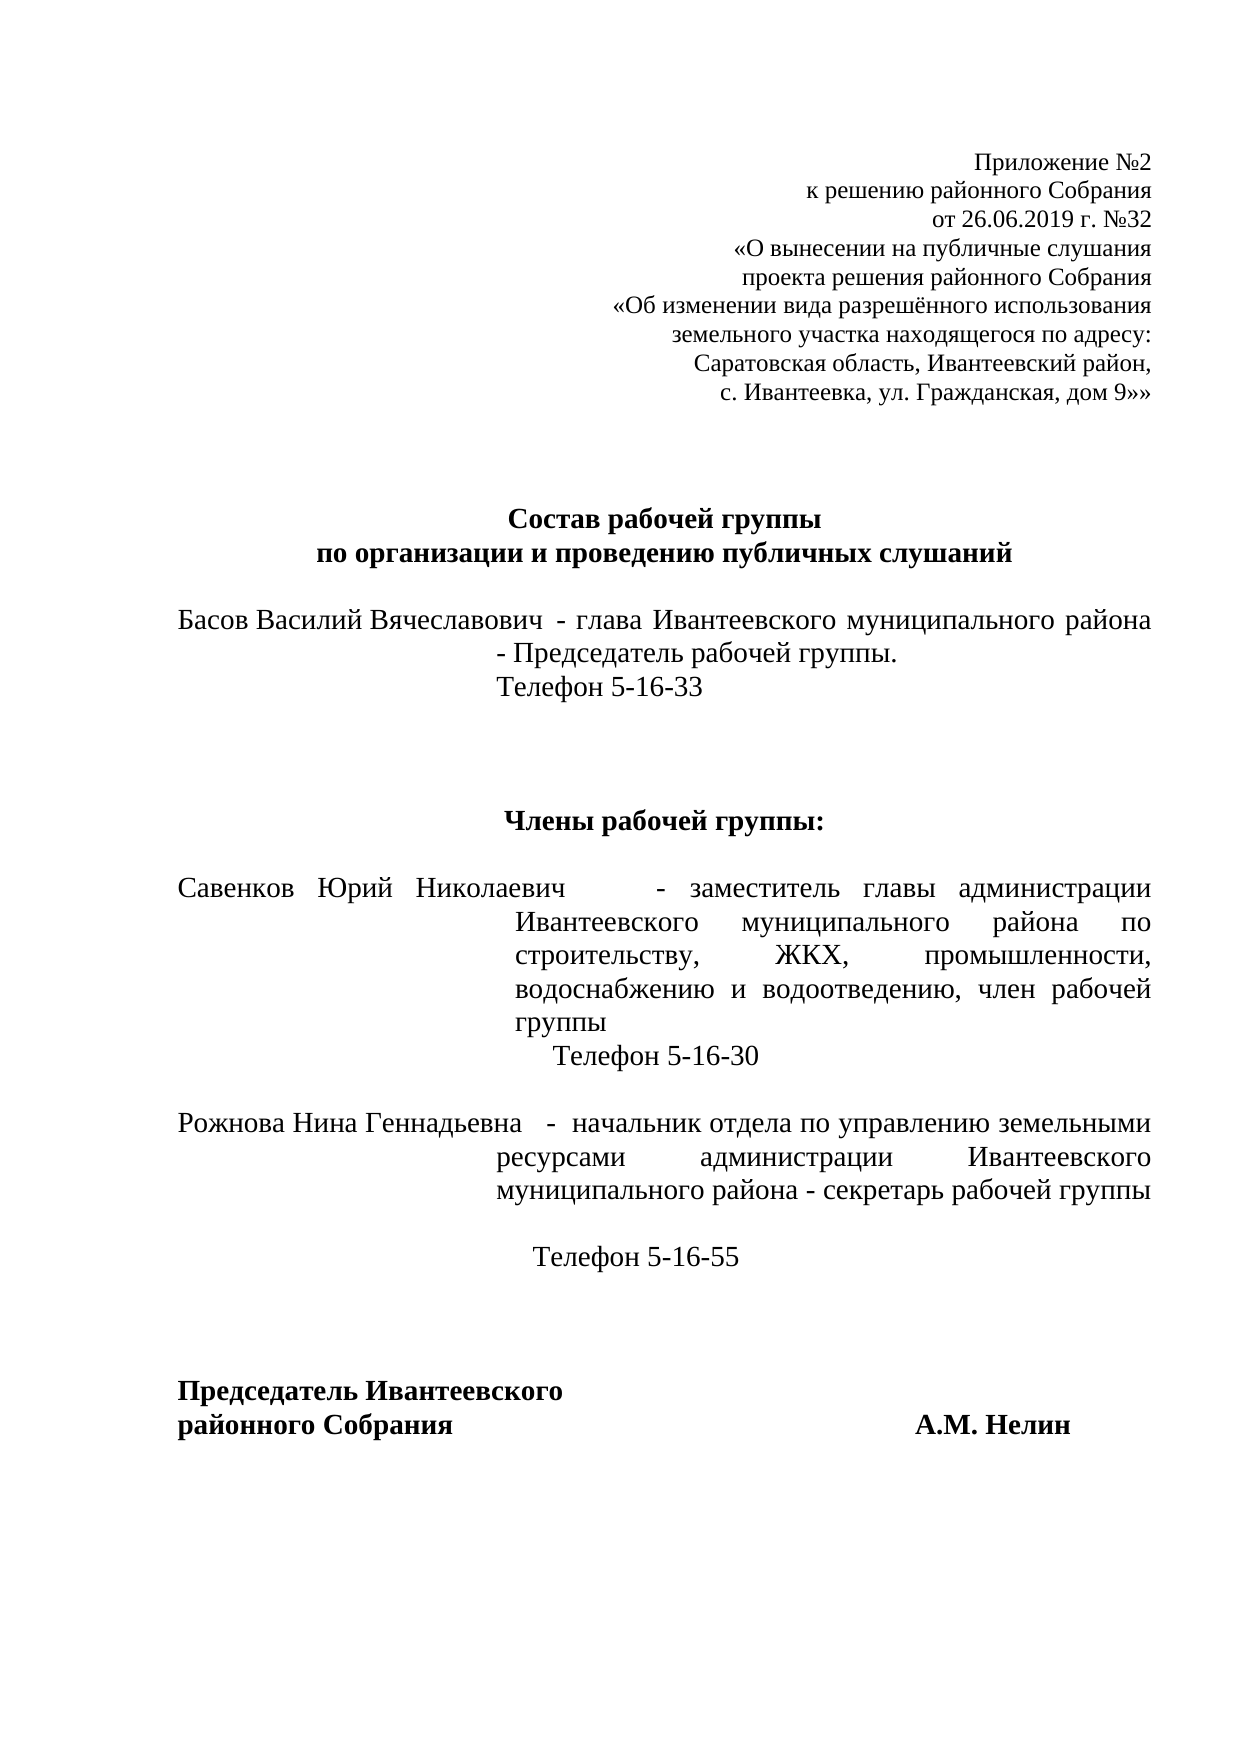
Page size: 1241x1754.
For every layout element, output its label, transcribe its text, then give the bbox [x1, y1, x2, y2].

subtitle районного Собрания А.М. Нелин [177, 1407, 1152, 1441]
text проекта решения районного Собрания [177, 262, 1152, 291]
text Состав рабочей группы [177, 501, 1152, 535]
text от 26.06.2019 г. №32 [177, 204, 1152, 233]
text Приложение №2 [177, 147, 1152, 176]
text с. Ивантеевка, ул. Гражданская, дом 9»» [177, 377, 1152, 406]
text Басов Василий Вячеславович - глава Ивантеевского муниципального района - Председатель рабочей группы. [177, 602, 1152, 669]
text «О вынесении на публичные слушания [177, 233, 1152, 262]
text «Об изменении вида разрешённого использования [177, 291, 1152, 319]
text Саратовская область, Ивантеевский район, [177, 348, 1152, 377]
text Члены рабочей группы: [177, 803, 1152, 837]
text Телефон 5-16-55 [177, 1239, 1152, 1273]
text Телефон 5-16-33 [177, 669, 1152, 703]
text к решению районного Собрания [177, 176, 1152, 204]
subtitle Председатель Ивантеевского [177, 1373, 1152, 1407]
text Рожнова Нина Геннадьевна - начальник отдела по управлению земельными ресурсами администрации Ивантеевского муниципального района - секретарь рабочей группы [177, 1105, 1152, 1239]
text Телефон 5-16-30 [177, 1038, 1152, 1072]
text Савенков Юрий Николаевич - заместитель главы администрации Ивантеевского муниципального района по строительству, ЖКХ, промышленности, водоснабжению и водоотведению, член рабочей группы [177, 870, 1152, 1038]
text по организации и проведению публичных слушаний [177, 535, 1152, 568]
text земельного участка находящегося по адресу: [177, 319, 1152, 348]
